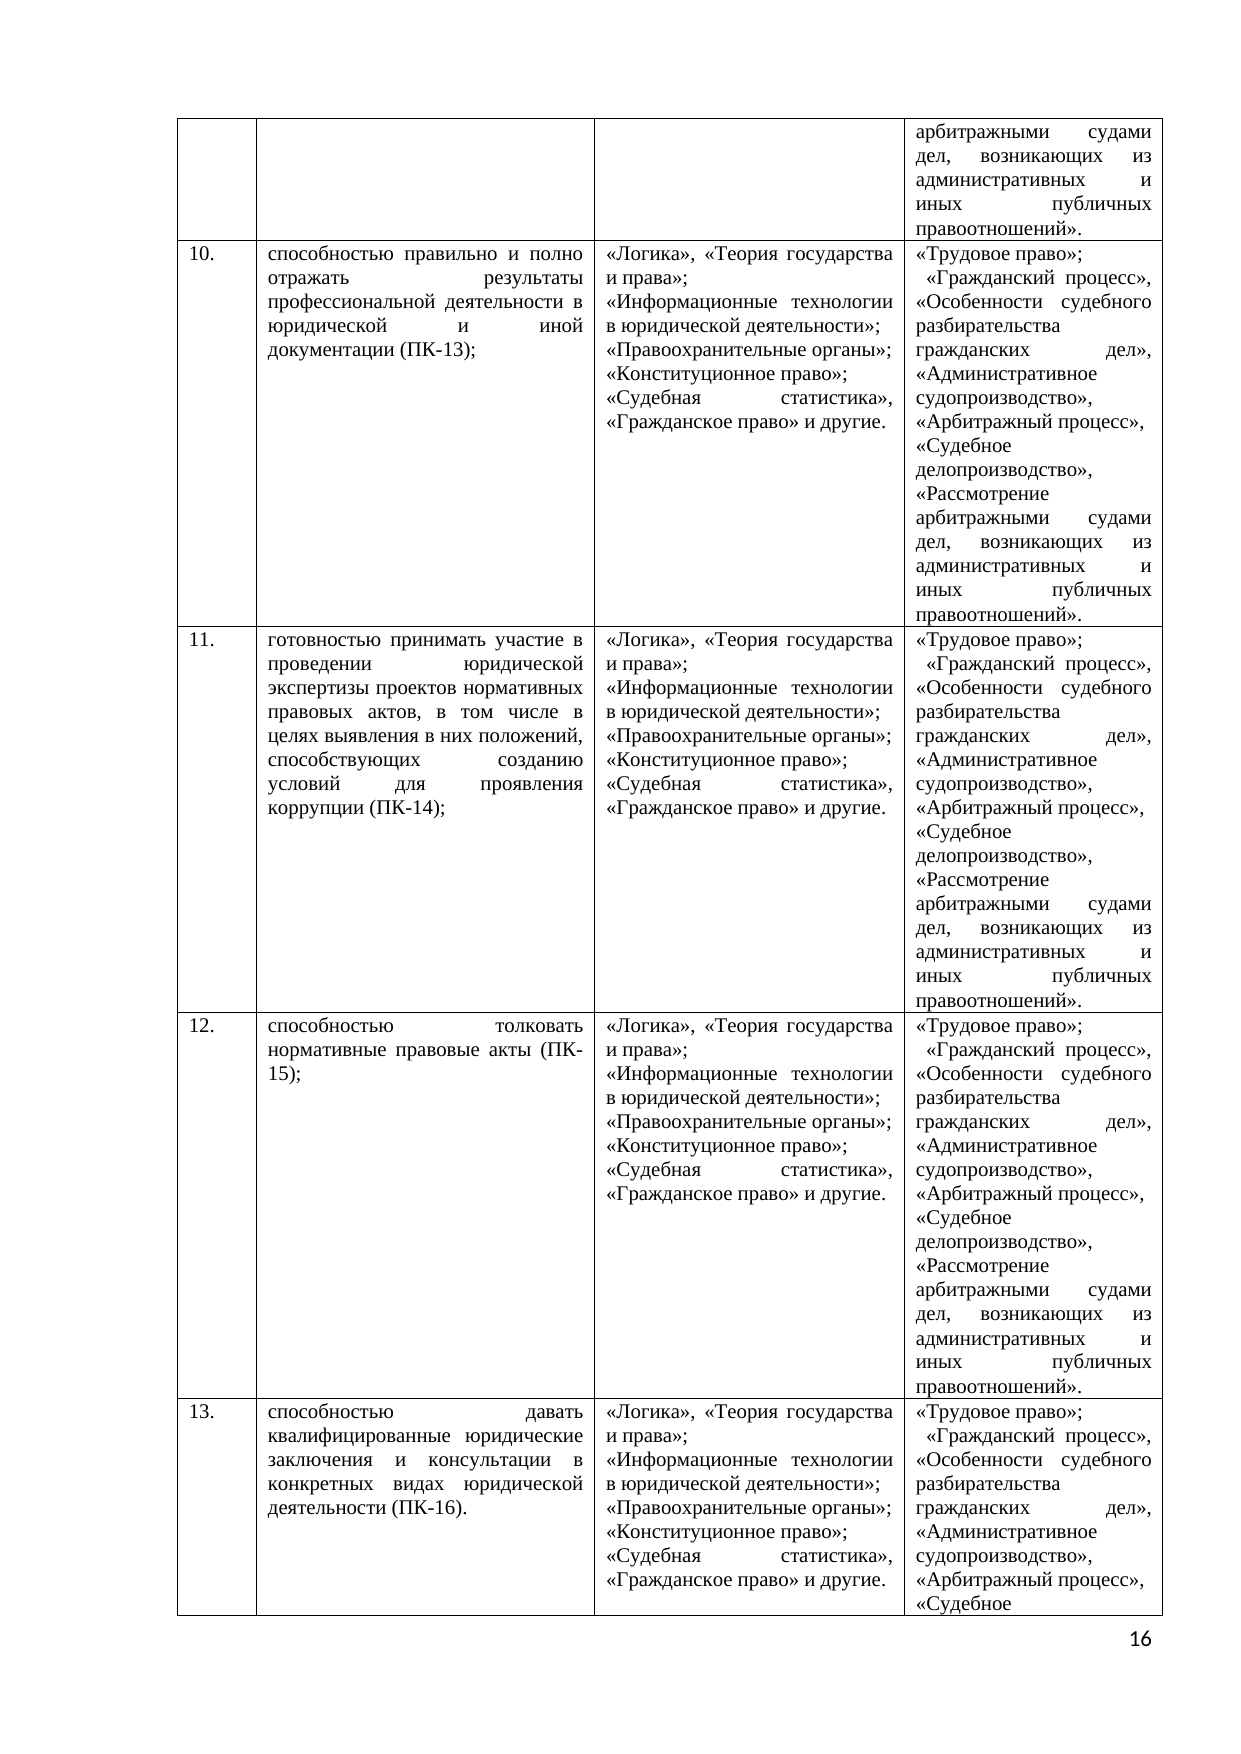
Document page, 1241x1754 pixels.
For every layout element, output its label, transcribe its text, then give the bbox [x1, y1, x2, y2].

table_cell 11. [178, 627, 256, 1012]
table_cell 10. [178, 241, 256, 626]
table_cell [905, 1399, 1162, 1615]
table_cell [905, 119, 1162, 239]
table_cell 9. [178, 119, 256, 239]
table_cell способностью толковать нормативные правовые акты (ПК-15); [257, 1013, 594, 1398]
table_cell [257, 1399, 594, 1615]
table_cell способностью правильно и полно отражать результаты профессиональной деятельности в юридической и иной документации (ПК-13); [257, 241, 594, 626]
table_cell 12. [178, 1013, 256, 1398]
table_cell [595, 119, 904, 239]
table_cell 13. [178, 1399, 256, 1615]
table_cell готовностью принимать участие в проведении юридической экспертизы проектов нормативных правовых актов, в том числе в целях выявления в них положений, способствующих созданию условий для проявления коррупции (ПК-14); [257, 627, 594, 1012]
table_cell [257, 119, 594, 239]
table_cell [595, 1399, 904, 1615]
